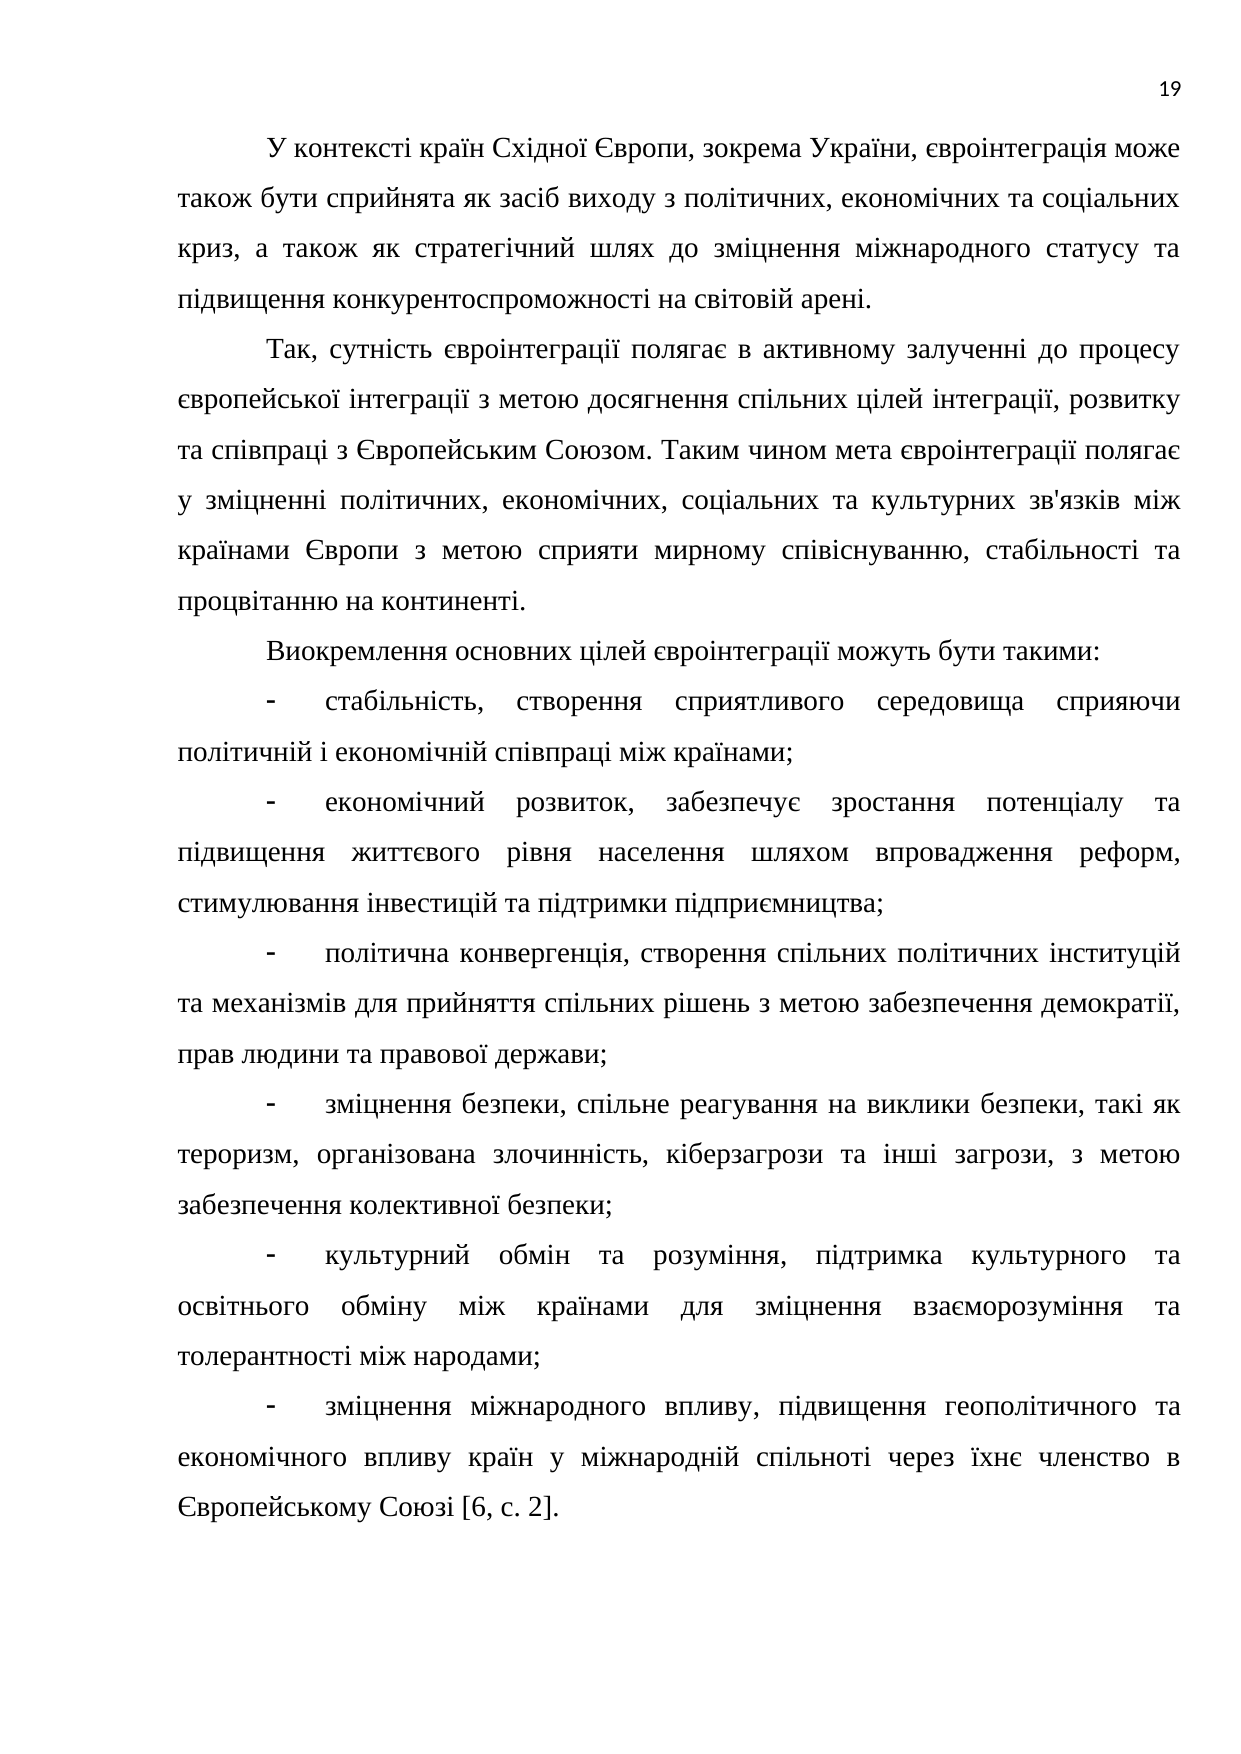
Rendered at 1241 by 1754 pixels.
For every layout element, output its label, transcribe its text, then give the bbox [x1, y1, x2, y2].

list стабільність, створення сприятливого середовища сприяючи політичній і економічній співпраці між країнами; [177, 683, 1181, 767]
list зміцнення міжнародного впливу, підвищення геополітичного та економічного впливу країн у міжнародній спільноті через їхнє членство в Європейському Союзі [6, с. 2]. [177, 1388, 1181, 1522]
list економічний розвиток, забезпечує зростання потенціалу та підвищення життєвого рівня населення шляхом впровадження реформ, стимулювання інвестицій та підтримки підприємництва; [177, 784, 1181, 918]
list Виокремлення основних цілей євроінтеграції можуть бути такими: [266, 633, 1181, 667]
list зміцнення безпеки, спільне реагування на виклики безпеки, такі як тероризм, організована злочинність, кіберзагрози та інші загрози, з метою забезпечення колективної безпеки; [177, 1086, 1181, 1220]
list політична конвергенція, створення спільних політичних інституцій та механізмів для прийняття спільних рішень з метою забезпечення демократії, прав людини та правової держави; [177, 935, 1181, 1069]
text У контексті країн Східної Європи, зокрема України, євроінтеграція може також бути сприйнята як засіб виходу з політичних, економічних та соціальних криз, а також як стратегічний шлях до зміцнення міжнародного статусу та підвищення конкурентоспроможності на світовій арені. [177, 130, 1181, 314]
text Так, сутність євроінтеграції полягає в активному залученні до процесу європейської інтеграції з метою досягнення спільних цілей інтеграції, розвитку та співпраці з Європейським Союзом. Таким чином мета євроінтеграції полягає у зміцненні політичних, економічних, соціальних та культурних зв'язків між країнами Європи з метою сприяти мирному співіснуванню, стабільності та процвітанню на континенті. [177, 331, 1181, 616]
list культурний обмін та розуміння, підтримка культурного та освітнього обміну між країнами для зміцнення взаєморозуміння та толерантності між народами; [177, 1237, 1181, 1371]
